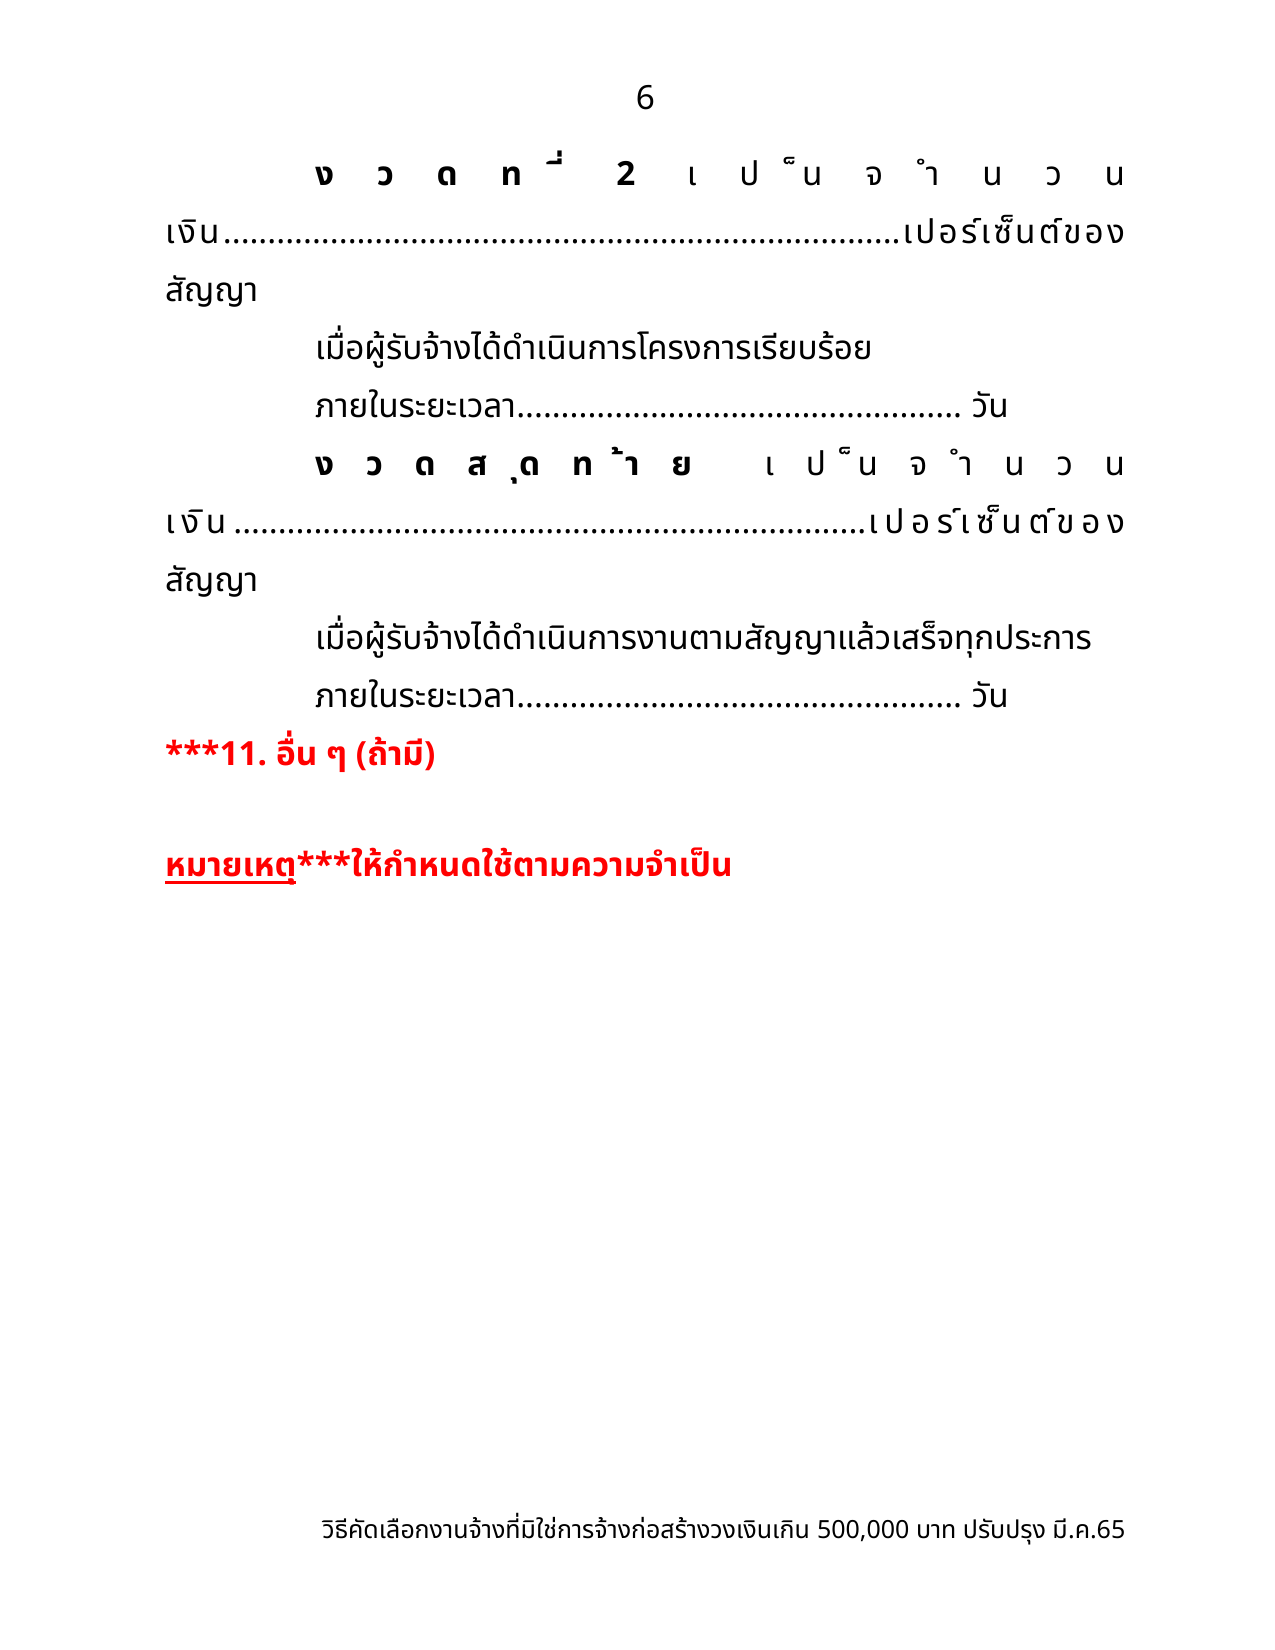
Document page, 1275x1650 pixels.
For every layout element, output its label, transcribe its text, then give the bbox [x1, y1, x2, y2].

text หมายเหตุ***ให้กำหนดใช้ตามความจำเป็น [165, 841, 1125, 891]
text เมื่อผู้รับจ้างได้ดำเนินการงานตามสัญญาแล้วเสร็จทุกประการ [165, 614, 1125, 664]
text ภายในระยะเวลา.................................................. วัน [165, 382, 1125, 433]
text ภายในระยะเวลา.................................................. วัน [165, 672, 1125, 723]
text เมื่อผู้รับจ้างได้ดำเนินการโครงการเรียบร้อย [165, 324, 1125, 374]
text ***11. อื่น ๆ (ถ้ามี) [165, 730, 1125, 781]
text งวดสุดท้าย เป็นจำนวนเงิน.......................................................................เปอร์เซ็นต์ของสัญญา [165, 440, 1125, 607]
text งวดที่ 2 เป็นจำนวนเงิน............................................................................เปอร์เซ็นต์ของสัญญา [165, 150, 1125, 317]
